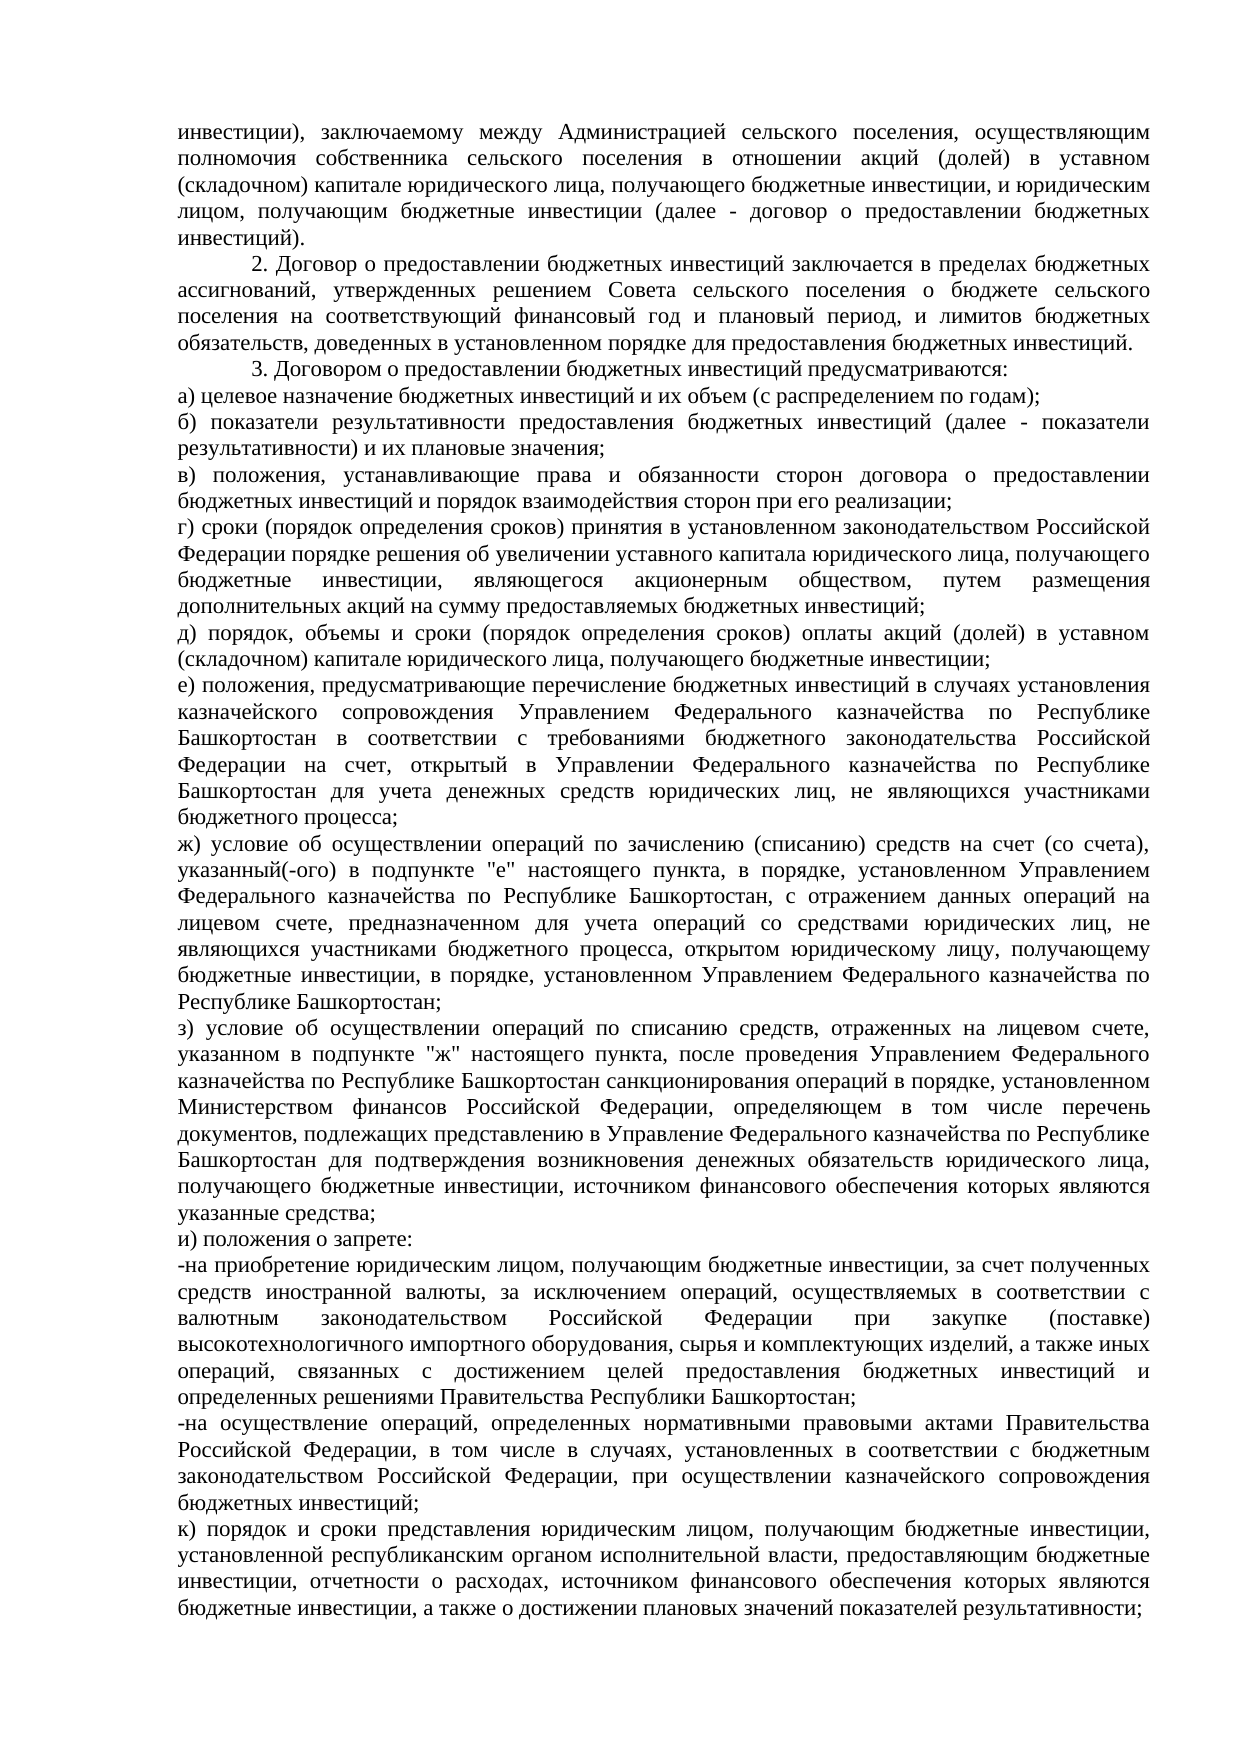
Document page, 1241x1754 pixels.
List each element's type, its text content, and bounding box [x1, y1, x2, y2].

text д) порядок, объемы и сроки (порядок определения сроков) оплаты акций (долей) в уставном (складочном) капитале юридического лица, получающего бюджетные инвестиции; [177, 619, 1152, 672]
text з) условие об осуществлении операций по списанию средств, отраженных на лицевом счете, указанном в подпункте "ж" настоящего пункта, после проведения Управлением Федерального казначейства по Республике Башкортостан санкционирования операций в порядке, установленном Министерством финансов Российской Федерации, определяющем в том числе перечень документов, подлежащих представлению в Управление Федерального казначейства по Республике Башкортостан для подтверждения возникновения денежных обязательств юридического лица, получающего бюджетные инвестиции, источником финансового обеспечения которых являются указанные средства; [177, 1014, 1152, 1225]
text е) положения, предусматривающие перечисление бюджетных инвестиций в случаях установления казначейского сопровождения Управлением Федерального казначейства по Республике Башкортостан в соответствии с требованиями бюджетного законодательства Российской Федерации на счет, открытый в Управлении Федерального казначейства по Республике Башкортостан для учета денежных средств юридических лиц, не являющихся участниками бюджетного процесса; [177, 672, 1152, 830]
text в) положения, устанавливающие права и обязанности сторон договора о предоставлении бюджетных инвестиций и порядок взаимодействия сторон при его реализации; [177, 461, 1152, 513]
text к) порядок и сроки представления юридическим лицом, получающим бюджетные инвестиции, установленной республиканским органом исполнительной власти, предоставляющим бюджетные инвестиции, отчетности о расходах, источником финансового обеспечения которых являются бюджетные инвестиции, а также о достижении плановых значений показателей результативности; [177, 1515, 1152, 1620]
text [177, 118, 1152, 250]
text г) сроки (порядок определения сроков) принятия в установленном законодательством Российской Федерации порядке решения об увеличении уставного капитала юридического лица, получающего бюджетные инвестиции, являющегося акционерным обществом, путем размещения дополнительных акций на сумму предоставляемых бюджетных инвестиций; [177, 513, 1152, 619]
text 2. Договор о предоставлении бюджетных инвестиций заключается в пределах бюджетных ассигнований, утвержденных решением Совета сельского поселения о бюджете сельского поселения на соответствующий финансовый год и плановый период, и лимитов бюджетных обязательств, доведенных в установленном порядке для предоставления бюджетных инвестиций. [177, 250, 1152, 355]
text б) показатели результативности предоставления бюджетных инвестиций (далее - показатели результативности) и их плановые значения; [177, 408, 1152, 461]
text 3. Договором о предоставлении бюджетных инвестиций предусматриваются: [177, 355, 1152, 382]
text -на приобретение юридическим лицом, получающим бюджетные инвестиции, за счет полученных средств иностранной валюты, за исключением операций, осуществляемых в соответствии с валютным законодательством Российской Федерации при закупке (поставке) высокотехнологичного импортного оборудования, сырья и комплектующих изделий, а также иных операций, связанных с достижением целей предоставления бюджетных инвестиций и определенных решениями Правительства Республики Башкортостан; [177, 1251, 1152, 1409]
text и) положения о запрете: [177, 1225, 1152, 1251]
text ж) условие об осуществлении операций по зачислению (списанию) средств на счет (со счета), указанный(-ого) в подпункте "е" настоящего пункта, в порядке, установленном Управлением Федерального казначейства по Республике Башкортостан, с отражением данных операций на лицевом счете, предназначенном для учета операций со средствами юридических лиц, не являющихся участниками бюджетного процесса, открытом юридическому лицу, получающему бюджетные инвестиции, в порядке, установленном Управлением Федерального казначейства по Республике Башкортостан; [177, 830, 1152, 1014]
text -на осуществление операций, определенных нормативными правовыми актами Правительства Российской Федерации, в том числе в случаях, установленных в соответствии с бюджетным законодательством Российской Федерации, при осуществлении казначейского сопровождения бюджетных инвестиций; [177, 1409, 1152, 1515]
text а) целевое назначение бюджетных инвестиций и их объем (с распределением по годам); [177, 382, 1152, 408]
